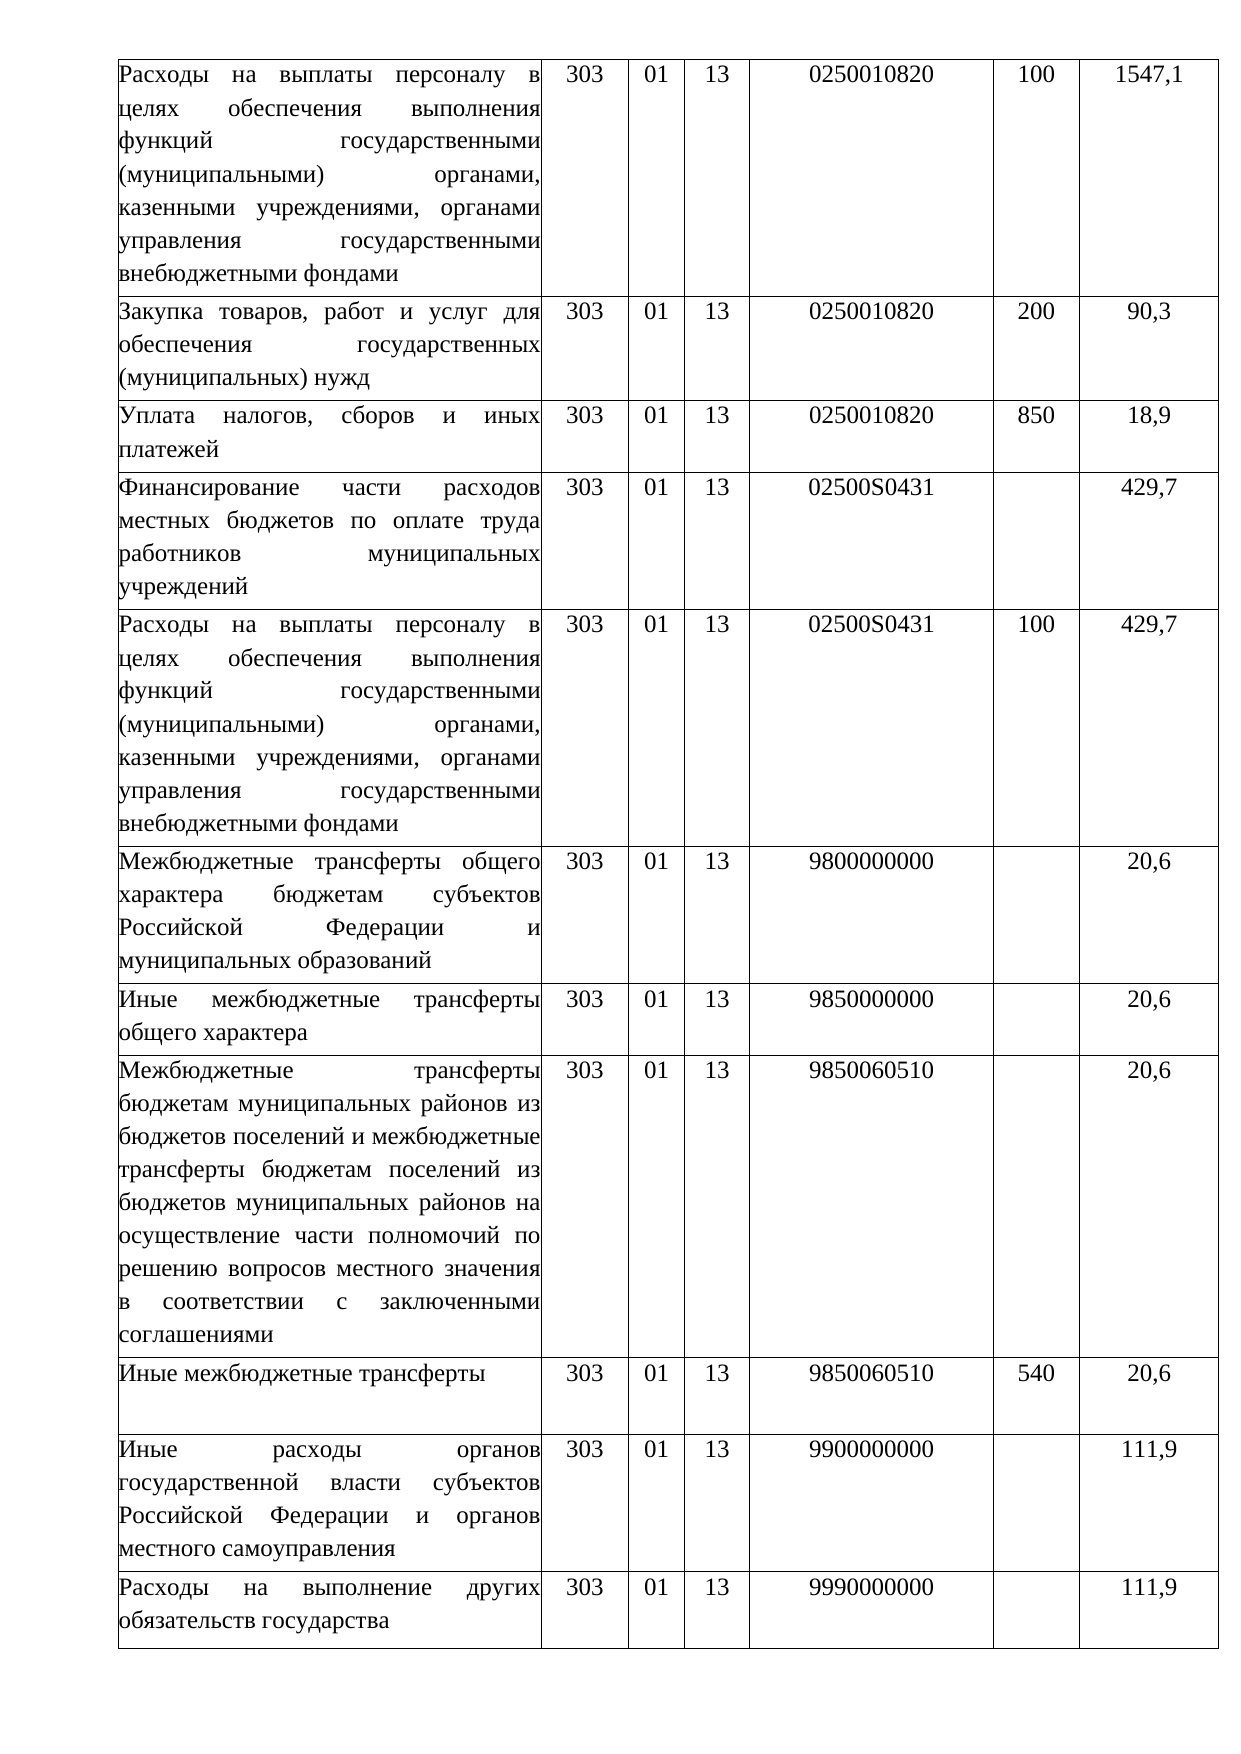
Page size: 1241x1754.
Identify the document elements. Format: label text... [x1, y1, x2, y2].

table_cell 200 [994, 297, 1079, 400]
table_cell 303 [542, 297, 628, 400]
table_cell 13 [685, 1358, 749, 1434]
table_cell 18,9 [1080, 401, 1218, 472]
table_cell 9850060510 [750, 1358, 993, 1434]
table_cell 303 [542, 984, 628, 1054]
table_cell 850 [994, 401, 1079, 472]
table_cell 303 [542, 401, 628, 472]
table_cell 13 [685, 610, 749, 846]
table_cell 0250010820 [750, 401, 993, 472]
table_cell 13 [685, 60, 749, 296]
table_cell 9850000000 [750, 984, 993, 1054]
table_cell Расходы на выплаты персоналу в целях обеспечения выполнения функций государственными (муниципальными) органами, казенными учреждениями, органами управления государственными внебюджетными фондами [119, 610, 541, 846]
table_cell 13 [685, 1572, 749, 1648]
table_cell [994, 984, 1079, 1054]
table_cell 303 [542, 610, 628, 846]
table_cell 01 [629, 984, 684, 1054]
table_cell 303 [542, 60, 628, 296]
table_cell 303 [542, 1358, 628, 1434]
table_cell 13 [685, 984, 749, 1054]
table_cell Уплата налогов, сборов и иных платежей [119, 401, 541, 472]
table_cell 13 [685, 401, 749, 472]
table_cell 20,6 [1080, 984, 1218, 1054]
table_cell [994, 1572, 1079, 1648]
table_cell 303 [542, 473, 628, 609]
table_cell 303 [542, 847, 628, 983]
table_cell 303 [542, 1435, 628, 1571]
table_cell 01 [629, 297, 684, 400]
table_cell 13 [685, 1056, 749, 1357]
table_cell 540 [994, 1358, 1079, 1434]
table_cell 1547,1 [1080, 60, 1218, 296]
table_cell 13 [685, 473, 749, 609]
table_cell 02500S0431 [750, 473, 993, 609]
table_cell 01 [629, 1056, 684, 1357]
table_cell 13 [685, 847, 749, 983]
table_cell [994, 473, 1079, 609]
table_cell 01 [629, 610, 684, 846]
table_cell 303 [542, 1572, 628, 1648]
table_cell 111,9 [1080, 1572, 1218, 1648]
table_cell 02500S0431 [750, 610, 993, 846]
table_cell 0250010820 [750, 297, 993, 400]
table_cell 01 [629, 60, 684, 296]
table_cell 303 [542, 1056, 628, 1357]
table_cell 9990000000 [750, 1572, 993, 1648]
table_cell Межбюджетные трансферты бюджетам муниципальных районов из бюджетов поселений и межбюджетные трансферты бюджетам поселений из бюджетов муниципальных районов на осуществление части полномочий по решению вопросов местного значения в соответствии с заключенными соглашениями [119, 1056, 541, 1357]
table_cell Закупка товаров, работ и услуг для обеспечения государственных (муниципальных) нужд [119, 297, 541, 400]
table_cell 01 [629, 847, 684, 983]
table_cell Расходы на выполнение других обязательств государства [119, 1572, 541, 1648]
table_cell 9850060510 [750, 1056, 993, 1357]
table_cell 01 [629, 1435, 684, 1571]
table_cell Финансирование части расходов местных бюджетов по оплате труда работников муниципальных учреждений [119, 473, 541, 609]
table_cell 20,6 [1080, 1056, 1218, 1357]
table_cell [994, 847, 1079, 983]
table_cell 13 [685, 297, 749, 400]
table_cell [994, 1435, 1079, 1571]
table_cell 20,6 [1080, 847, 1218, 983]
table_cell Расходы на выплаты персоналу в целях обеспечения выполнения функций государственными (муниципальными) органами, казенными учреждениями, органами управления государственными внебюджетными фондами [119, 60, 541, 296]
table_cell 01 [629, 1572, 684, 1648]
table_cell 429,7 [1080, 610, 1218, 846]
table_cell 01 [629, 1358, 684, 1434]
table_cell 429,7 [1080, 473, 1218, 609]
table_cell Иные межбюджетные трансферты [119, 1358, 541, 1434]
table_cell 13 [685, 1435, 749, 1571]
table_cell [994, 1056, 1079, 1357]
table_cell Межбюджетные трансферты общего характера бюджетам субъектов Российской Федерации и муниципальных образований [119, 847, 541, 983]
table_cell 20,6 [1080, 1358, 1218, 1434]
table_cell 01 [629, 473, 684, 609]
table_cell 100 [994, 60, 1079, 296]
table_cell 9800000000 [750, 847, 993, 983]
table_cell 9900000000 [750, 1435, 993, 1571]
table_cell 111,9 [1080, 1435, 1218, 1571]
table_cell 01 [629, 401, 684, 472]
table_cell 90,3 [1080, 297, 1218, 400]
table_cell 100 [994, 610, 1079, 846]
table_cell Иные межбюджетные трансферты общего характера [119, 984, 541, 1054]
table_cell Иные расходы органов государственной власти субъектов Российской Федерации и органов местного самоуправления [119, 1435, 541, 1571]
table_cell 0250010820 [750, 60, 993, 296]
